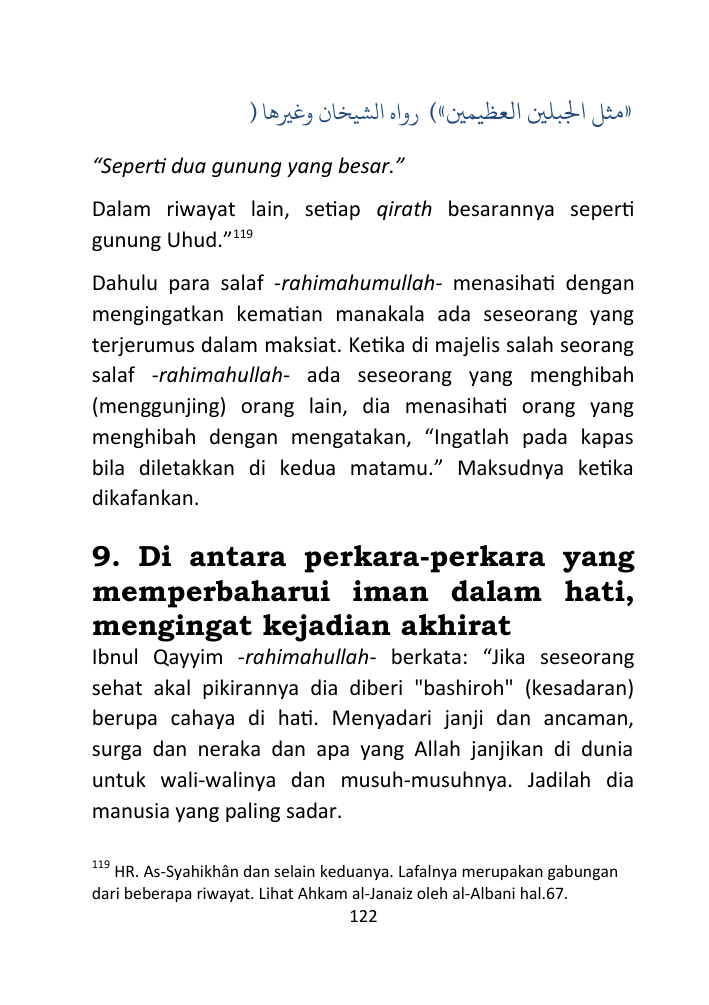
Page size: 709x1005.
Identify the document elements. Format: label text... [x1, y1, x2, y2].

text Ibnul Qayyim -rahimahullah- berkata: “Jika seseorang sehat akal pikirannya dia diberi "bashiroh" (kesadaran) berupa cahaya di hati. Menyadari janji dan ancaman, surga dan neraka dan apa yang Allah janjikan di dunia untuk wali-walinya dan musuh-musuhnya. Jadilah dia manusia yang paling sadar. [92, 642, 635, 824]
text Dahulu para salaf -rahimahumullah- menasihati dengan mengingatkan kematian manakala ada seseorang yang terjerumus dalam maksiat. Ketika di majelis salah seorang salaf -rahimahullah- ada seseorang yang menghibah (menggunjing) orang lain, dia menasihati orang yang menghibah dengan mengatakan, “Ingatlah pada kapas bila diletakkan di kedua matamu.” Maksudnya ketika dikafankan. [92, 268, 635, 512]
text Dalam riwayat lain, setiap qirath besarannya seperti gunung Uhud.” [92, 194, 635, 253]
text 9. Di antara perkara-perkara yang memperbaharui iman dalam hati, mengingat kejadian akhirat [92, 539, 635, 642]
text «مثل الجبلين العظيمين») رواه الشيخان وغيرها ( [92, 89, 632, 134]
text “Seperti dua gunung yang besar.” [92, 151, 635, 179]
